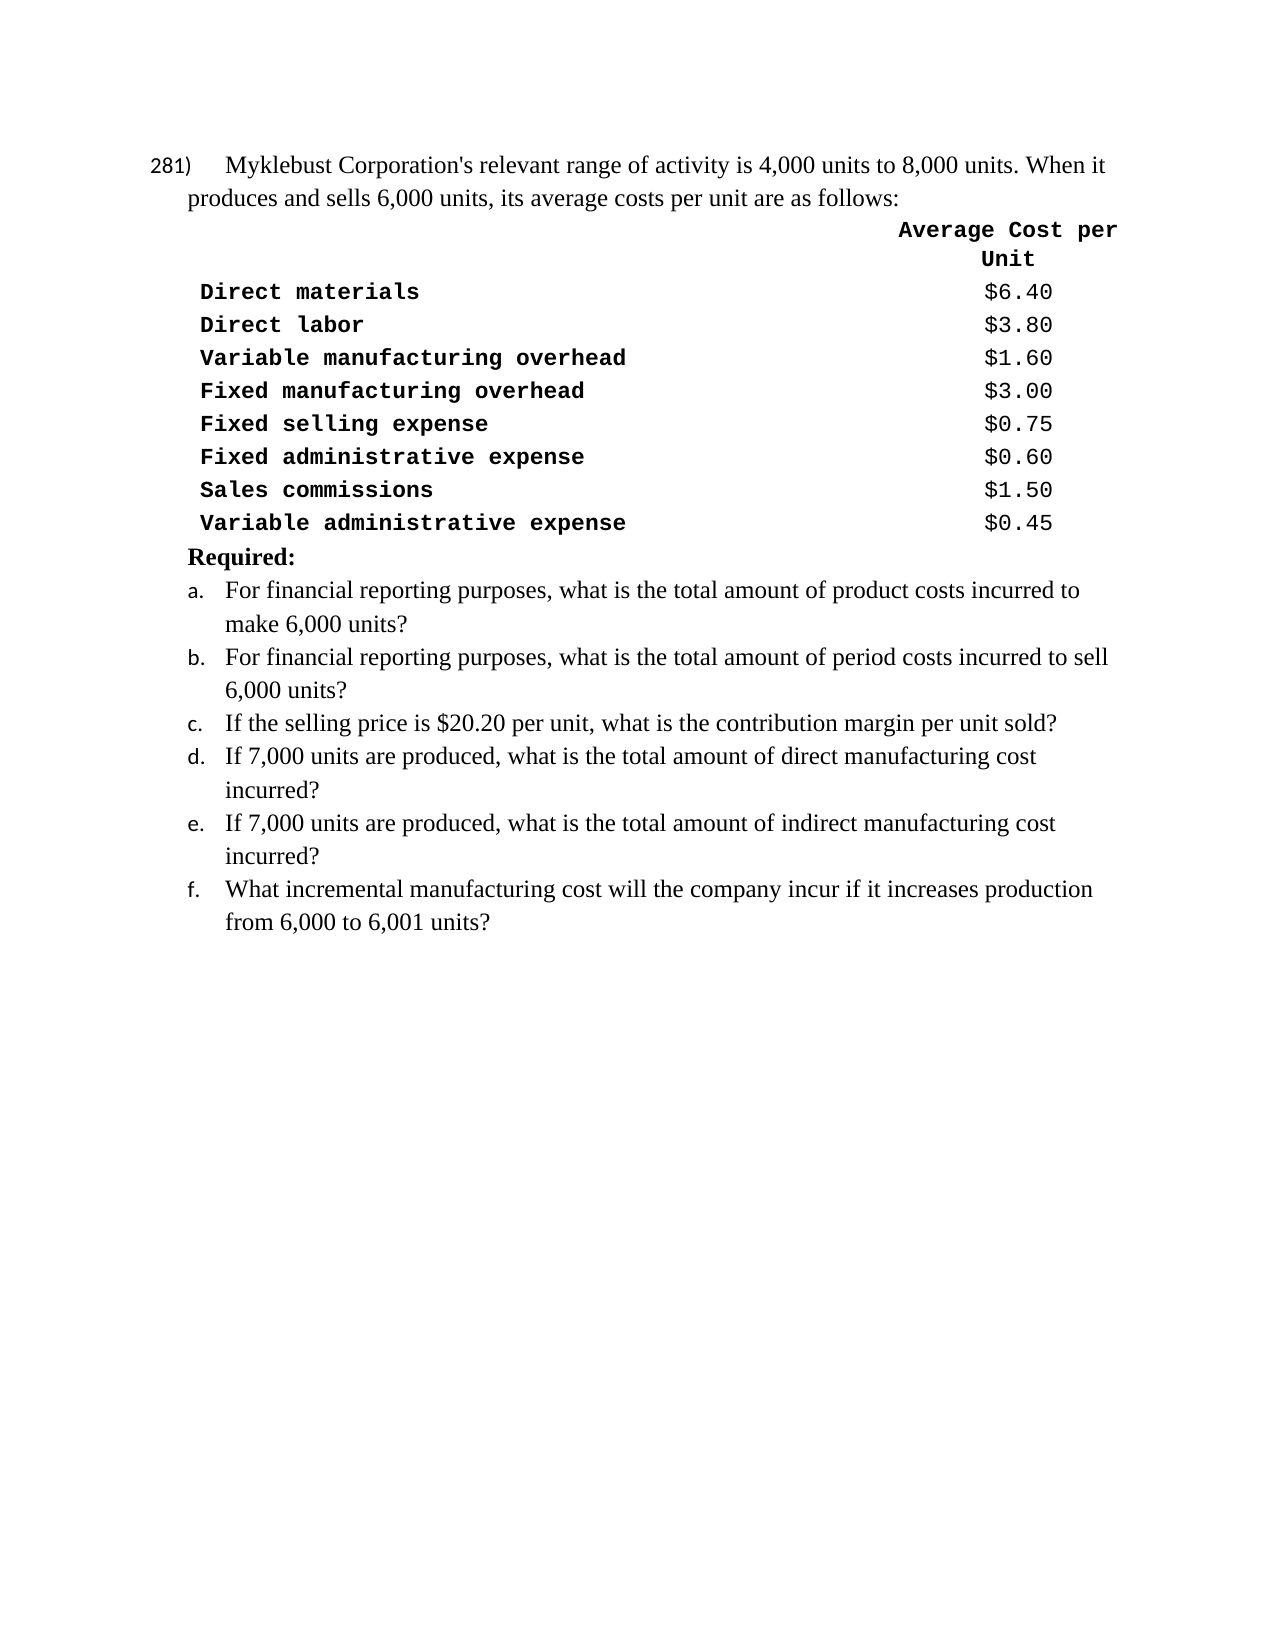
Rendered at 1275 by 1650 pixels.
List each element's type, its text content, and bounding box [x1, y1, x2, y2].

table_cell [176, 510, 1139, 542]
text Required: [187, 542, 1125, 571]
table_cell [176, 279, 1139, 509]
list What incremental manufacturing cost will the company incur if it increases production from 6,000 to 6,001 units? [187, 874, 1125, 936]
list If 7,000 units are produced, what is the total amount of indirect manufacturing cost incurred? [187, 808, 1125, 870]
list For financial reporting purposes, what is the total amount of period costs incurred to sell 6,000 units? [187, 642, 1125, 704]
list If the selling price is $20.20 per unit, what is the contribution margin per unit sold? [187, 708, 1125, 737]
list Myklebust Corporation's relevant range of activity is 4,000 units to 8,000 units. When it produces and sells 6,000 units, its average costs per unit are as follows: [150, 150, 1125, 212]
list If 7,000 units are produced, what is the total amount of direct manufacturing cost incurred? [187, 741, 1125, 803]
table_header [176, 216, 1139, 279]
list For financial reporting purposes, what is the total amount of product costs incurred to make 6,000 units? [187, 575, 1125, 637]
